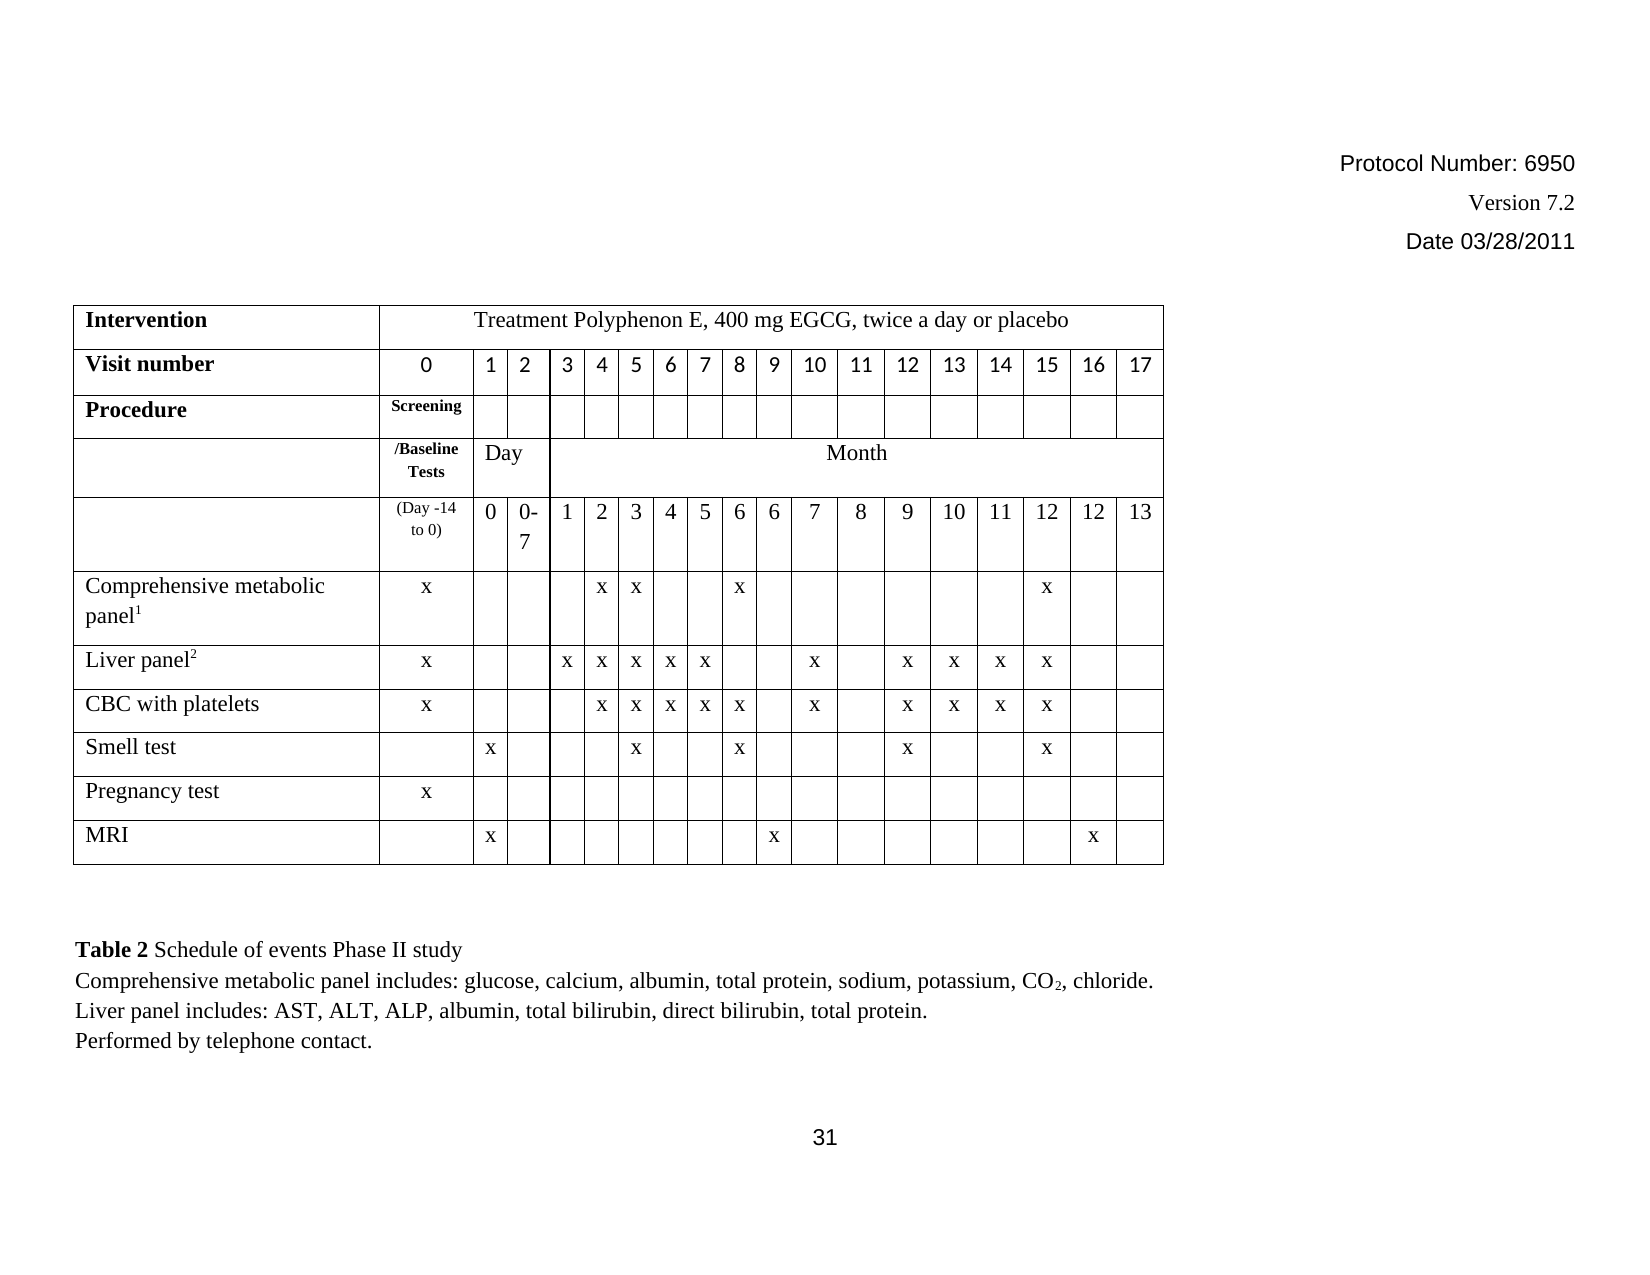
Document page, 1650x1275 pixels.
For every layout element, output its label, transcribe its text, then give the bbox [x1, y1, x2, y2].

table_cell x [1024, 690, 1070, 732]
table_cell x [380, 690, 473, 732]
table_cell [1071, 572, 1116, 645]
table_cell x [1024, 572, 1070, 645]
table_header Intervention [74, 306, 379, 349]
table_cell [978, 821, 1023, 863]
table_cell 6 [757, 498, 791, 571]
table_cell [508, 733, 549, 776]
table_cell [838, 690, 884, 732]
table_cell 6 [654, 350, 687, 394]
table_cell 5 [688, 498, 722, 571]
table_cell x [380, 572, 473, 645]
table_cell x [723, 572, 756, 645]
table_cell 2 [508, 350, 549, 394]
table_cell [838, 572, 884, 645]
table_cell [551, 690, 584, 732]
table_cell [619, 821, 653, 863]
table_cell x [792, 646, 837, 688]
table_cell [585, 777, 618, 820]
table_cell x [585, 572, 618, 645]
table_cell [1117, 777, 1163, 820]
table_cell [931, 821, 977, 863]
table_cell [1071, 396, 1116, 438]
table_cell 14 [978, 350, 1023, 394]
table_cell 2 [585, 498, 618, 571]
table_cell 10 [931, 498, 977, 571]
table_cell 5 [619, 350, 653, 394]
table_cell [551, 733, 584, 776]
table_cell [1117, 646, 1163, 688]
table_cell [474, 777, 507, 820]
table_cell [838, 821, 884, 863]
table_cell x [1024, 733, 1070, 776]
table_cell x [619, 690, 653, 732]
table_cell 1 [474, 350, 507, 394]
table_cell [508, 690, 549, 732]
table_cell [723, 821, 756, 863]
table_cell Smell test [74, 733, 379, 776]
table_cell [723, 777, 756, 820]
table_cell x [885, 646, 930, 688]
table_cell 4 [654, 498, 687, 571]
table_cell [551, 777, 584, 820]
table_cell [654, 777, 687, 820]
table_cell 13 [931, 350, 977, 394]
table_cell [1117, 821, 1163, 863]
table_cell [723, 396, 756, 438]
table_cell [1024, 777, 1070, 820]
table_cell Pregnancy test [74, 777, 379, 820]
table_cell x [978, 690, 1023, 732]
table_cell [380, 733, 473, 776]
table_cell [838, 396, 884, 438]
text Performed by telephone contact. [75, 1027, 1575, 1053]
table_cell x [792, 690, 837, 732]
table_cell [1071, 690, 1116, 732]
table_cell [792, 733, 837, 776]
table_cell [1024, 396, 1070, 438]
table_cell MRI [74, 821, 379, 863]
table_cell [978, 733, 1023, 776]
table_cell x [619, 646, 653, 688]
table_cell x [585, 646, 618, 688]
table_cell 12 [1071, 498, 1116, 571]
table_cell [1071, 777, 1116, 820]
table_cell x [380, 646, 473, 688]
table_cell x [654, 690, 687, 732]
table_cell x [885, 733, 930, 776]
table_cell [551, 396, 584, 438]
table_cell [474, 396, 507, 438]
table_cell 4 [585, 350, 618, 394]
table_cell [585, 396, 618, 438]
table_cell [931, 572, 977, 645]
table_cell [1117, 572, 1163, 645]
table_cell 6 [723, 498, 756, 571]
table_cell [654, 821, 687, 863]
table_cell 9 [757, 350, 791, 394]
table_cell x [380, 777, 473, 820]
table_cell [380, 821, 473, 863]
table_cell [551, 572, 584, 645]
table_cell 12 [885, 350, 930, 394]
text Comprehensive metabolic panel includes: glucose, calcium, albumin, total protein, sodium, potassium, CO2, chloride. [75, 967, 1575, 993]
table_cell Comprehensive metabolic panel1 [74, 572, 379, 645]
table_cell [792, 572, 837, 645]
table_cell 0-7 [508, 498, 549, 571]
table_cell x [931, 646, 977, 688]
table_cell [551, 821, 584, 863]
table_cell 9 [885, 498, 930, 571]
table_cell x [723, 733, 756, 776]
table_header Treatment Polyphenon E, 400 mg EGCG, twice a day or placebo [380, 306, 1163, 349]
table_cell x [654, 646, 687, 688]
table_cell [838, 777, 884, 820]
table_cell [931, 396, 977, 438]
table_cell x [757, 821, 791, 863]
table_cell [1117, 396, 1163, 438]
table_cell x [978, 646, 1023, 688]
table_cell [619, 777, 653, 820]
table_cell x [885, 690, 930, 732]
table_cell x [474, 821, 507, 863]
table_cell [1024, 821, 1070, 863]
table_cell [654, 396, 687, 438]
table_cell [885, 572, 930, 645]
table_cell [508, 821, 549, 863]
table_cell [508, 572, 549, 645]
table_cell [585, 821, 618, 863]
table_cell 8 [838, 498, 884, 571]
table_cell [474, 690, 507, 732]
table_cell [688, 733, 722, 776]
table_cell [757, 690, 791, 732]
table_cell /Baseline Tests [380, 439, 473, 497]
table_cell [1117, 733, 1163, 776]
table_cell [792, 821, 837, 863]
table_cell [978, 572, 1023, 645]
table_cell [885, 821, 930, 863]
table_cell [1117, 690, 1163, 732]
table_cell 3 [619, 498, 653, 571]
table_cell [508, 646, 549, 688]
text Liver panel includes: AST, ALT, ALP, albumin, total bilirubin, direct bilirubin, total protein. [75, 997, 1575, 1023]
table_cell 0 [380, 350, 473, 394]
table_cell Month [551, 439, 1163, 497]
table_cell [74, 439, 379, 497]
table_cell [688, 572, 722, 645]
table_cell Day [474, 439, 549, 497]
table_cell [757, 396, 791, 438]
table_cell [1071, 646, 1116, 688]
table_cell 7 [688, 350, 722, 394]
table_cell x [931, 690, 977, 732]
table_cell x [1071, 821, 1116, 863]
table_cell 0 [474, 498, 507, 571]
table_cell 8 [723, 350, 756, 394]
table_cell [931, 777, 977, 820]
table_cell (Day -14 to 0) [380, 498, 473, 571]
table_cell CBC with platelets [74, 690, 379, 732]
table_cell x [1024, 646, 1070, 688]
table_cell [757, 777, 791, 820]
table_cell x [619, 572, 653, 645]
table_cell [757, 572, 791, 645]
table_cell x [474, 733, 507, 776]
table_cell x [688, 646, 722, 688]
table_cell x [723, 690, 756, 732]
table_cell 11 [838, 350, 884, 394]
table_cell x [688, 690, 722, 732]
table_cell Procedure [74, 396, 379, 438]
table_cell [74, 498, 379, 571]
table_cell [723, 646, 756, 688]
table_cell [654, 733, 687, 776]
table_cell [688, 777, 722, 820]
table_cell [978, 396, 1023, 438]
table_cell [885, 777, 930, 820]
table_cell Liver panel2 [74, 646, 379, 688]
table_cell 13 [1117, 498, 1163, 571]
table_cell [838, 733, 884, 776]
table_cell [508, 777, 549, 820]
table_cell [792, 777, 837, 820]
table_cell 11 [978, 498, 1023, 571]
table_cell 7 [792, 498, 837, 571]
table_cell [619, 396, 653, 438]
table_cell [757, 733, 791, 776]
table_cell 17 [1117, 350, 1163, 394]
table_cell 1 [551, 498, 584, 571]
table_cell Visit number [74, 350, 379, 394]
table_cell [978, 777, 1023, 820]
table_cell [474, 646, 507, 688]
table_cell Screening [380, 396, 473, 438]
table_cell 3 [551, 350, 584, 394]
table_cell [885, 396, 930, 438]
table_cell x [551, 646, 584, 688]
table_cell [508, 396, 549, 438]
table_cell [688, 821, 722, 863]
text Table 2 Schedule of events Phase II study [75, 936, 1575, 963]
table_cell [792, 396, 837, 438]
table_cell [585, 733, 618, 776]
table_cell 10 [792, 350, 837, 394]
table_cell [688, 396, 722, 438]
table_cell 15 [1024, 350, 1070, 394]
table_cell 12 [1024, 498, 1070, 571]
table_cell x [619, 733, 653, 776]
table_cell [474, 572, 507, 645]
table_cell [1071, 733, 1116, 776]
table_cell [838, 646, 884, 688]
table_cell 16 [1071, 350, 1116, 394]
table_cell x [585, 690, 618, 732]
table_cell [757, 646, 791, 688]
table_cell [654, 572, 687, 645]
table_cell [931, 733, 977, 776]
